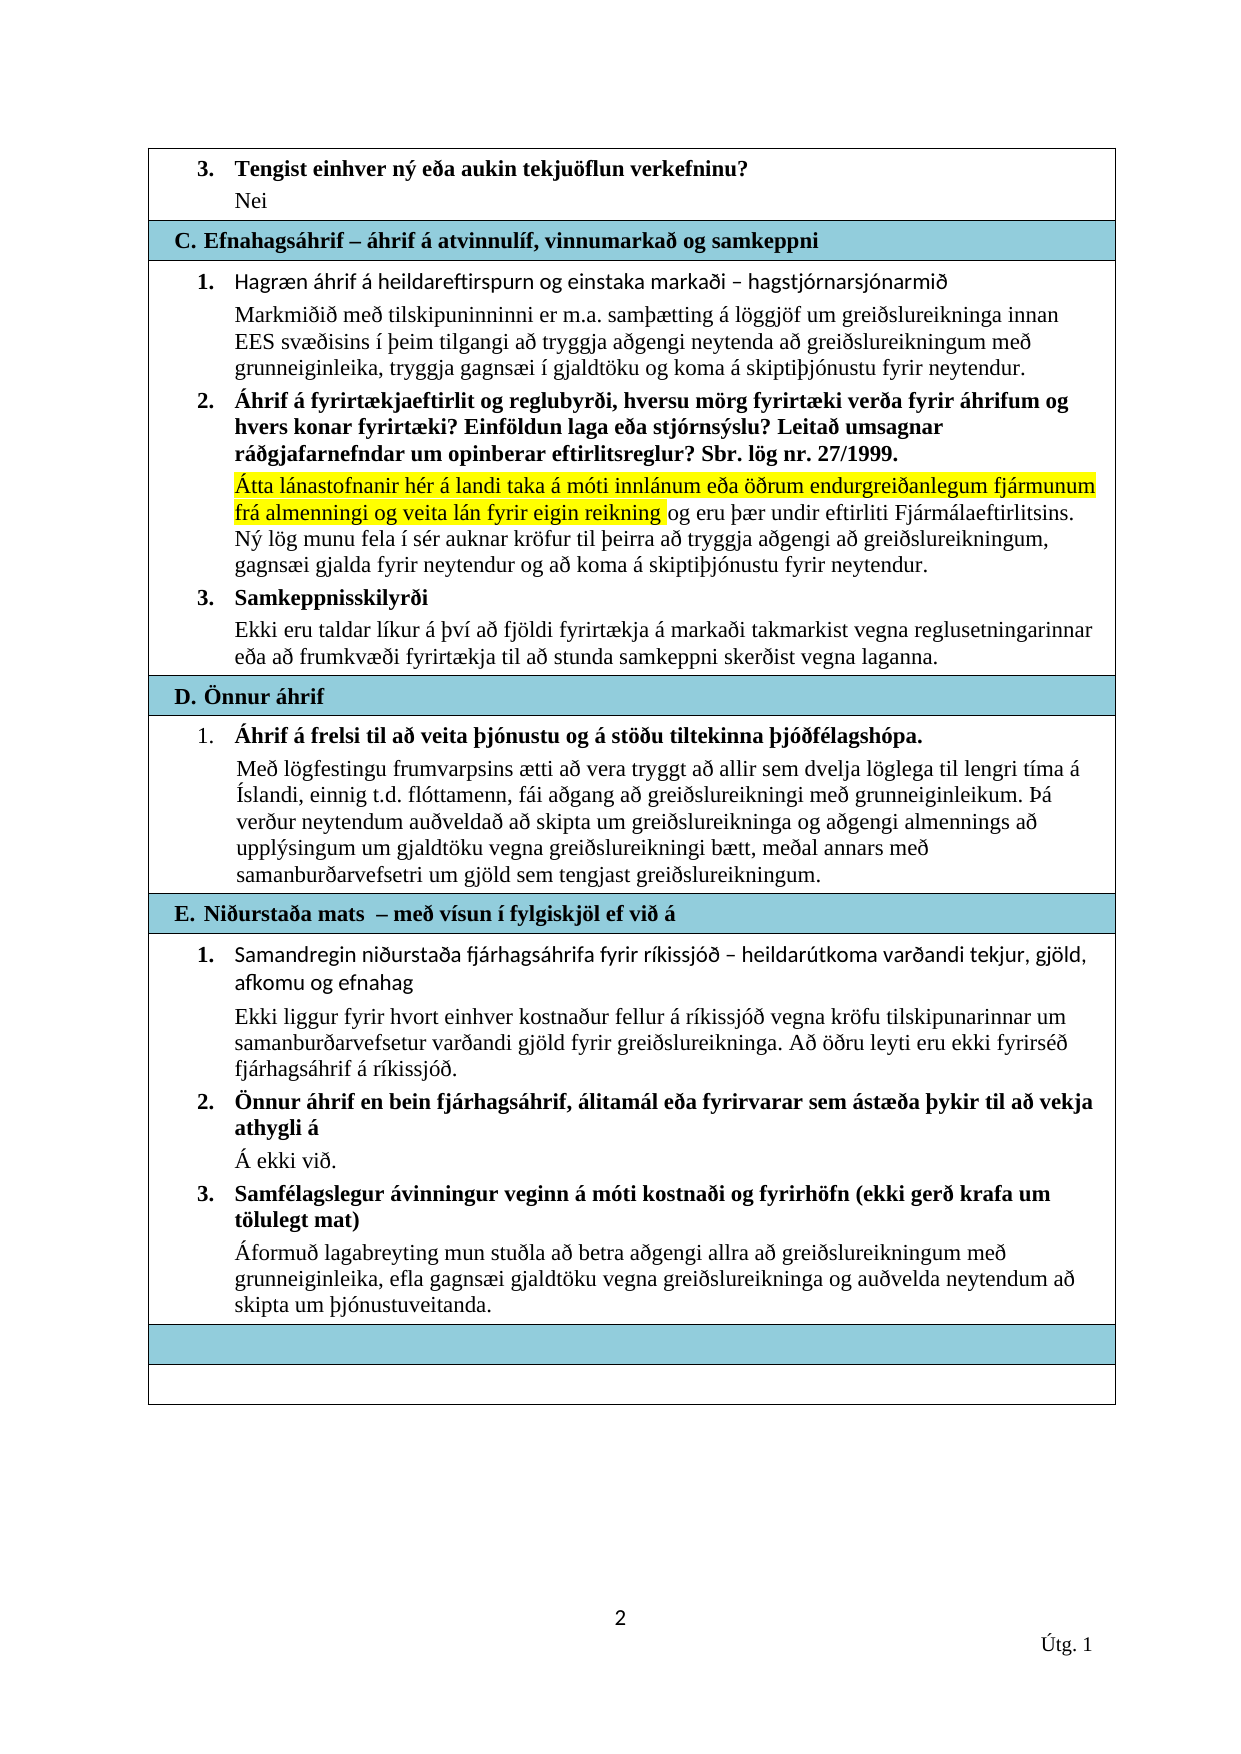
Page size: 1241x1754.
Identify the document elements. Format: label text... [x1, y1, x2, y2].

table_cell [149, 934, 1115, 1324]
table_cell [149, 261, 1115, 675]
table_cell Niðurstaða mats – með vísun í fylgiskjöl ef við á [149, 894, 1115, 933]
table_cell [149, 1325, 1115, 1364]
table_cell Önnur áhrif [149, 676, 1115, 715]
table_cell Efnahagsáhrif – áhrif á atvinnulíf, vinnumarkað og samkeppni [149, 221, 1115, 260]
table_cell Áhrif á frelsi til að veita þjónustu og á stöðu tiltekinna þjóðfélagshópa. Með lögfestingu frumvarpsins ætti að vera tryggt að allir sem dvelja löglega til lengri tíma á Íslandi, einnig t.d. flóttamenn, fái aðgang að greiðslureikningi með grunneiginleikum. Þá verður neytendum auðveldað að skipta um greiðslureikninga og aðgengi almennings að upplýsingum um gjaldtöku vegna greiðslureikningi bætt, meðal annars með samanburðarvefsetri um gjöld sem tengjast greiðslureikningum. [149, 716, 1115, 893]
table_cell [149, 149, 1115, 220]
table_cell [149, 1365, 1115, 1404]
